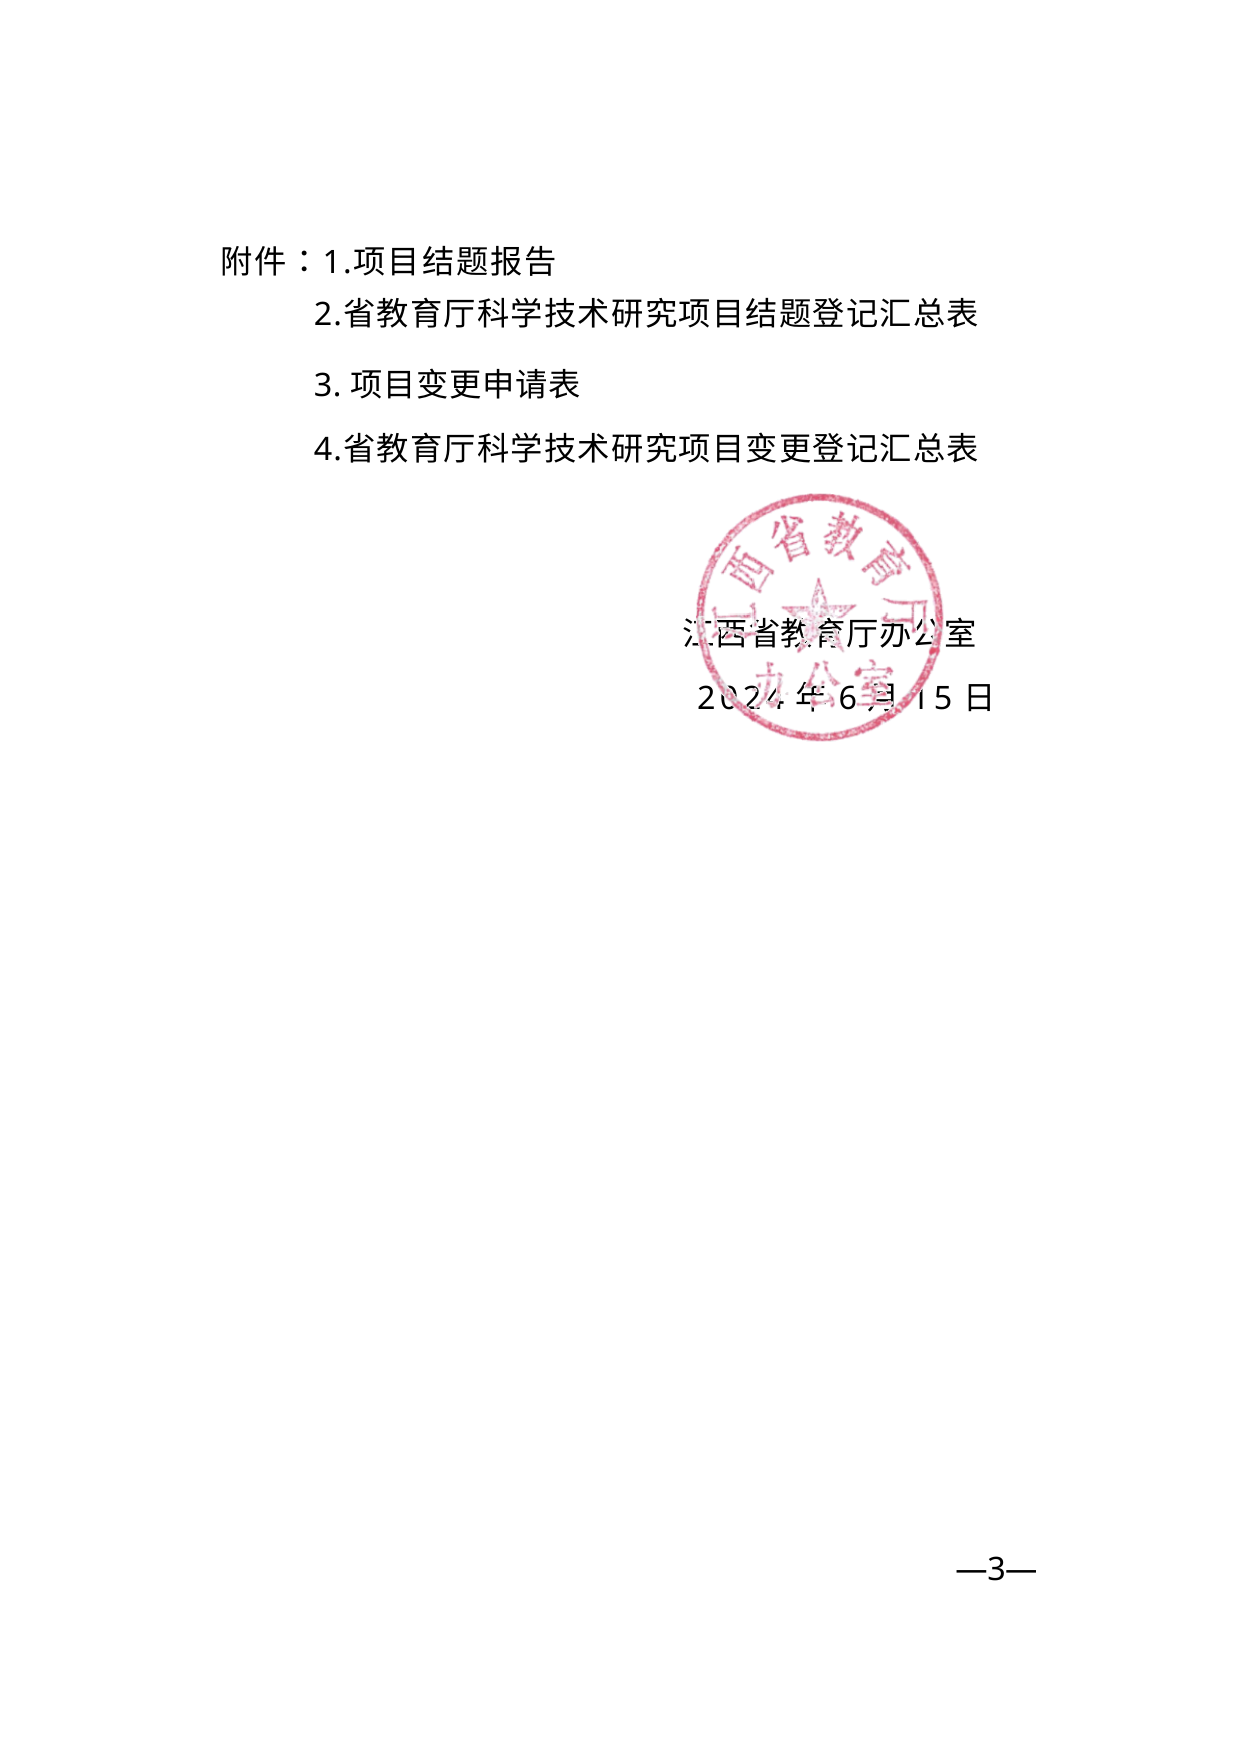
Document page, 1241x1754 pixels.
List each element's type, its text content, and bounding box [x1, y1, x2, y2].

picture [695, 493, 944, 742]
text 江西省教育厅办公室 [944, 613, 1060, 653]
text 4.省教育厅科学技术研究项目变更登记汇总表 [313, 428, 1060, 469]
text 附件：1.项目结题报告 [220, 241, 1060, 282]
text 3. 项目变更申请表 [313, 364, 1060, 404]
text 2024年6月15日 [944, 677, 1060, 717]
text 2.省教育厅科学技术研究项目结题登记汇总表 [313, 304, 1060, 364]
